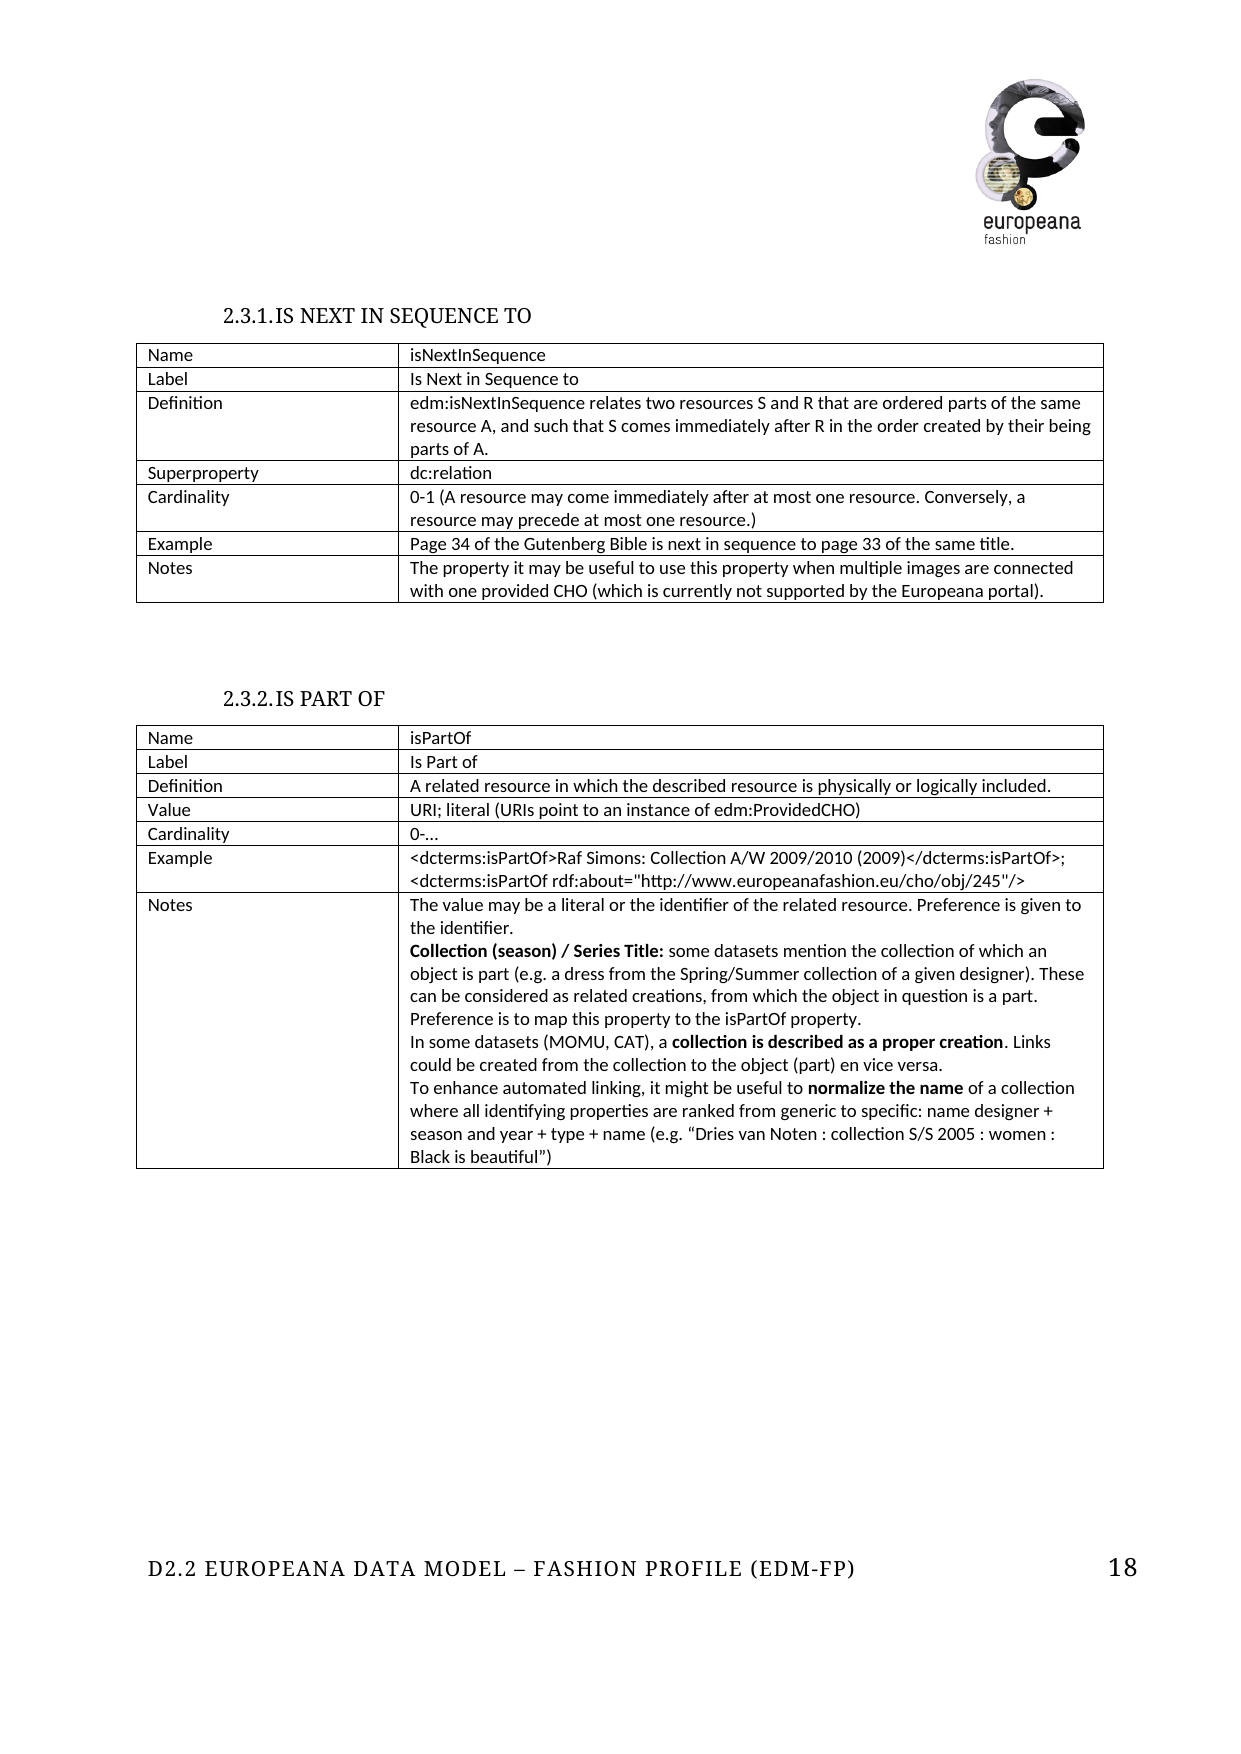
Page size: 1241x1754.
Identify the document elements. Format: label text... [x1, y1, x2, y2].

table_cell Definition [137, 774, 398, 797]
table_cell Notes [137, 556, 398, 602]
table_cell Value [137, 798, 398, 821]
table_cell dc:relation [399, 461, 1103, 484]
table_cell Example [137, 846, 398, 892]
table_cell <dcterms:isPartOf>Raf Simons: Collection A/W 2009/2010 (2009)</dcterms:isPartOf>; <dcterms:isPartOf rdf:about="http://www.europeanafashion.eu/cho/obj/245"/> [399, 846, 1103, 892]
table_cell Superproperty [137, 461, 398, 484]
table_header isNextInSequence [399, 344, 1103, 367]
table_cell Is Part of [399, 750, 1103, 773]
picture [967, 73, 1093, 252]
table_cell edm:isNextInSequence relates two resources S and R that are ordered parts of the same resource A, and such that S comes immediately after R in the order created by their being parts of A. [399, 392, 1103, 460]
table_cell The property it may be useful to use this property when multiple images are connected with one provided CHO (which is currently not supported by the Europeana portal). [399, 556, 1103, 602]
table_header Name [137, 344, 398, 367]
table_cell A related resource in which the described resource is physically or logically included. [399, 774, 1103, 797]
table_cell 0-1 (A resource may come immediately after at most one resource. Conversely, a resource may precede at most one resource.) [399, 485, 1103, 531]
subtitle Is Part Of [223, 684, 1092, 713]
subtitle Is Next In Sequence To [223, 302, 1092, 330]
table_cell Cardinality [137, 822, 398, 845]
table_cell Cardinality [137, 485, 398, 531]
table_cell Label [137, 750, 398, 773]
table_cell Page 34 of the Gutenberg Bible is next in sequence to page 33 of the same title. [399, 532, 1103, 555]
table_header isPartOf [399, 726, 1103, 749]
table_cell The value may be a literal or the identifier of the related resource. Preference is given to the identifier. Collection (season) / Series Title: some datasets mention the collection of which an object is part (e.g. a dress from the Spring/Summer collection of a given designer). These can be considered as related creations, from which the object in question is a part. Preference is to map this property to the isPartOf property. In some datasets (MOMU, CAT), a collection is described as a proper creation. Links could be created from the collection to the object (part) en vice versa. To enhance automated linking, it might be useful to normalize the name of a collection where all identifying properties are ranked from generic to specific: name designer + season and year + type + name (e.g. “Dries van Noten : collection S/S 2005 : women : Black is beautiful”) [399, 893, 1103, 1168]
table_cell 0-… [399, 822, 1103, 845]
table_cell URI; literal (URIs point to an instance of edm:ProvidedCHO) [399, 798, 1103, 821]
table_cell Label [137, 368, 398, 391]
table_cell Is Next in Sequence to [399, 368, 1103, 391]
table_header Name [137, 726, 398, 749]
table_cell Example [137, 532, 398, 555]
table_cell Notes [137, 893, 398, 1168]
table_cell Definition [137, 392, 398, 460]
